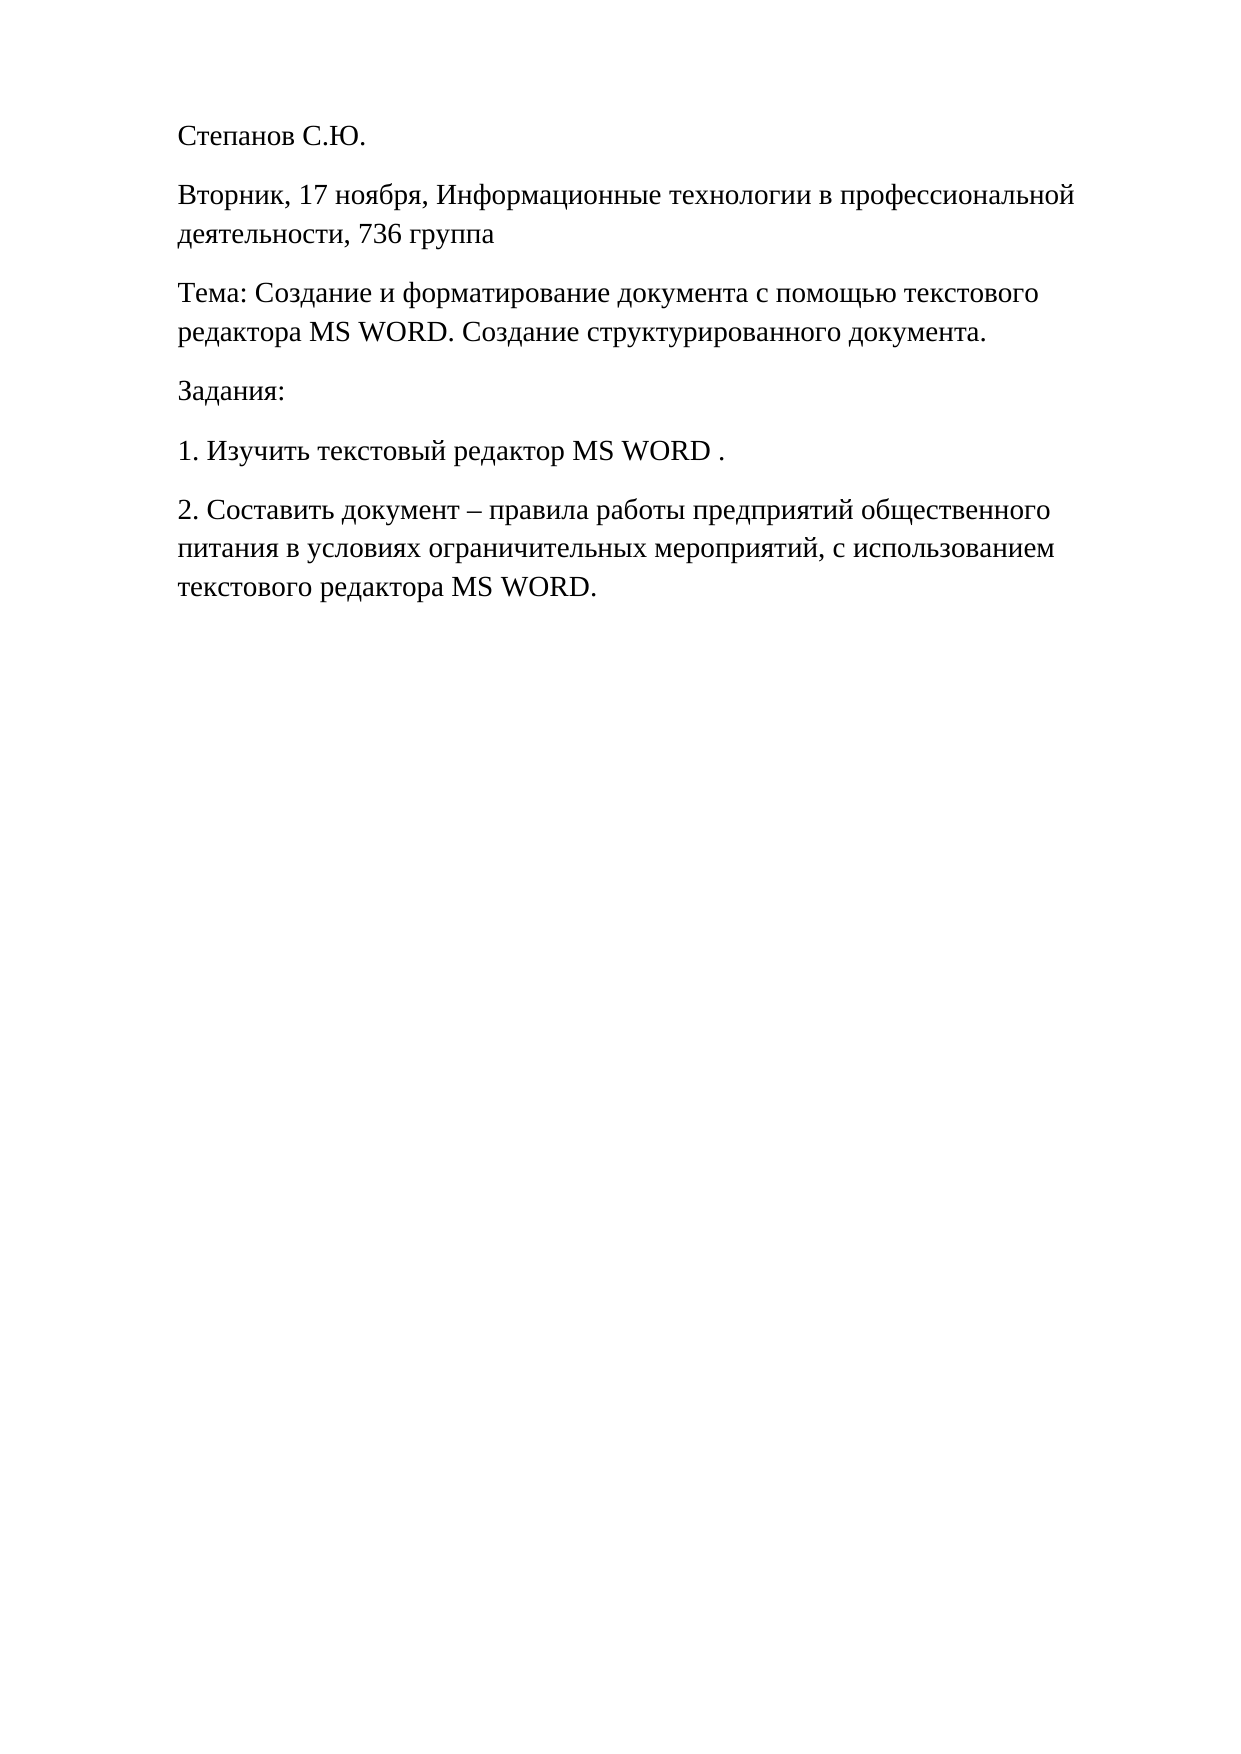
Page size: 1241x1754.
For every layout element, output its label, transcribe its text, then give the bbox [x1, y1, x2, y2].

text Вторник, 17 ноября, Информационные технологии в профессиональной деятельности, 736 группа [177, 177, 1152, 249]
text Задания: [177, 373, 1152, 407]
text 2. Составить документ – правила работы предприятий общественного питания в условиях ограничительных мероприятий, с использованием текстового редактора MS WORD. [177, 492, 1152, 603]
text 1. Изучить текстовый редактор MS WORD . [177, 433, 1152, 466]
text Степанов С.Ю. [177, 118, 1152, 152]
text Тема: Создание и форматирование документа с помощью текстового редактора MS WORD. Создание структурированного документа. [177, 275, 1152, 347]
